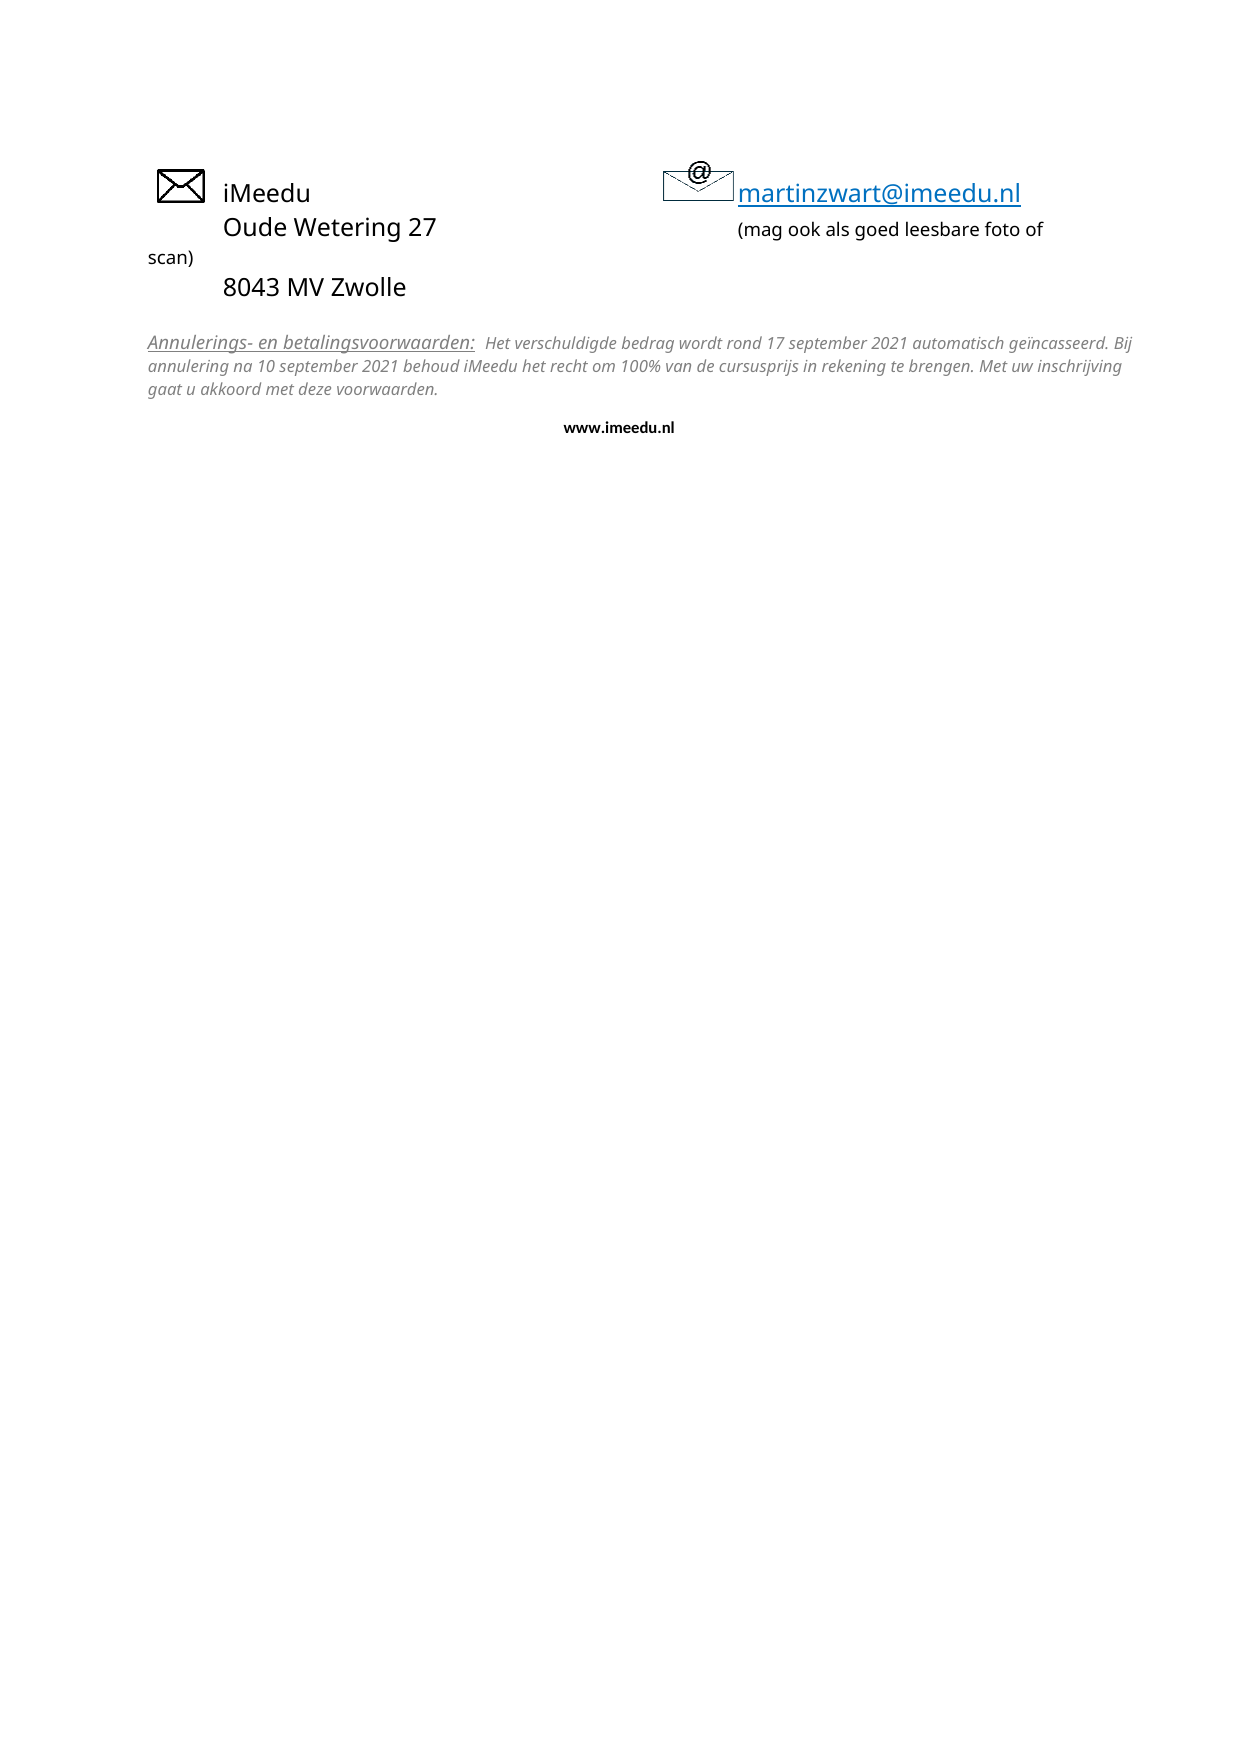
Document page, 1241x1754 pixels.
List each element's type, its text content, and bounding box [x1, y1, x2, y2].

text Oude Wetering 27 (mag ook als goed leesbare foto of scan) [148, 210, 1093, 270]
picture [658, 156, 737, 211]
picture [157, 169, 205, 203]
text Annulerings- en betalingsvoorwaarden: Het verschuldigde bedrag wordt rond 17 september 2021 automatisch geïncasseerd. Bij annulering na 10 september 2021 behoud iMeedu het recht om 100% van de cursusprijs in rekening te brengen. Met uw inschrijving gaat u akkoord met deze voorwaarden. [148, 329, 1143, 400]
text iMeedu martinzwart@imeedu.nl [737, 176, 1093, 210]
text 8043 MV Zwolle [148, 270, 1093, 304]
text iMeedu martinzwart@imeedu.nl [148, 176, 658, 210]
